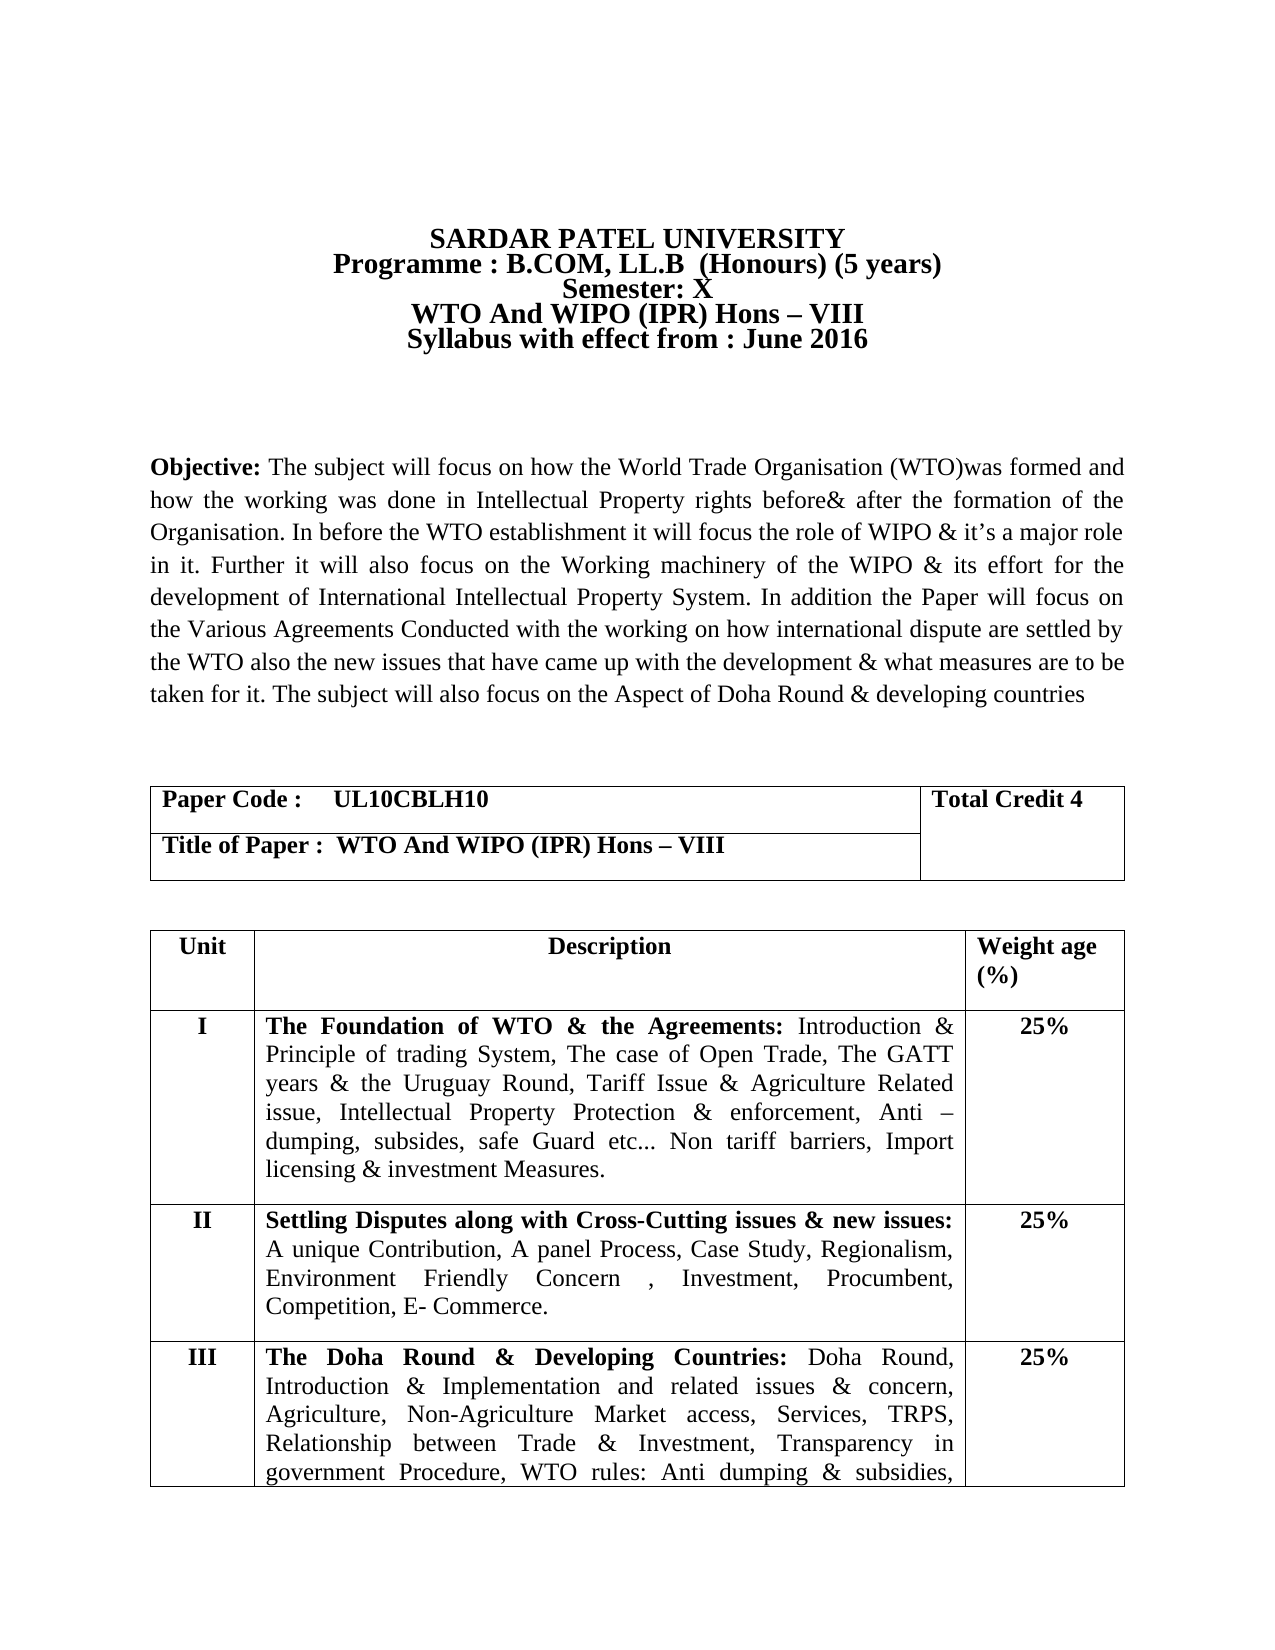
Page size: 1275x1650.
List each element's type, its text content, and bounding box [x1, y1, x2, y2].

table_header Description [255, 931, 965, 1010]
table_cell Settling Disputes along with Cross-Cutting issues & new issues: A unique Contribution, A panel Process, Case Study, Regionalism, Environment Friendly Concern , Investment, Procumbent, Competition, E- Commerce. [255, 1205, 965, 1341]
text Semester: X [150, 278, 1125, 303]
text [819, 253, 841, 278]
table_cell I [151, 1011, 254, 1204]
table_header Weight age (%) [966, 931, 1124, 1010]
table_cell 25% [966, 1205, 1124, 1341]
text WTO And WIPO (IPR) Hons – VIII [700, 303, 1125, 328]
table_cell II [151, 1205, 254, 1341]
text Programme : B.COM, LL.B (Honours) (5 years) [704, 253, 822, 278]
table_cell 25% [966, 1011, 1124, 1204]
text Programme : B.COM, LL.B (Honours) (5 years) [934, 253, 1125, 278]
text Syllabus with effect from : June 2016 [150, 328, 1125, 353]
text SARDAR PATEL UNIVERSITY [150, 228, 1125, 253]
table_header Unit [151, 931, 254, 1010]
text WTO And WIPO (IPR) Hons – VIII [150, 303, 645, 328]
table_cell The Foundation of WTO & the Agreements: Introduction & Principle of trading System, The case of Open Trade, The GATT years & the Uruguay Round, Tariff Issue & Agriculture Related issue, Intellectual Property Protection & enforcement, Anti –dumping, subsides, safe Guard etc... Non tariff barriers, Import licensing & investment Measures. [255, 1011, 965, 1204]
table_header Total Credit 4 [921, 787, 1124, 880]
text Programme : B.COM, LL.B (Honours) (5 years) [150, 253, 706, 278]
table_header Paper Code : UL10CBLH10 [151, 787, 920, 833]
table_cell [255, 1342, 965, 1486]
table_cell 25% [966, 1342, 1124, 1486]
table_cell Title of Paper : WTO And WIPO (IPR) Hons – VIII [151, 834, 920, 880]
text Objective: The subject will focus on how the World Trade Organisation (WTO)was formed and how the working was done in Intellectual Property rights before& after the formation of the Organisation. In before the WTO establishment it will focus the role of WIPO & it’s a major role in it. Further it will also focus on the Working machinery of the WIPO & its effort for the development of International Intellectual Property System. In addition the Paper will focus on the Various Agreements Conducted with the working on how international dispute are settled by the WTO also the new issues that have came up with the development & what measures are to be taken for it. The subject will also focus on the Aspect of Doha Round & developing countries [150, 452, 1125, 708]
table_cell III [151, 1342, 254, 1486]
